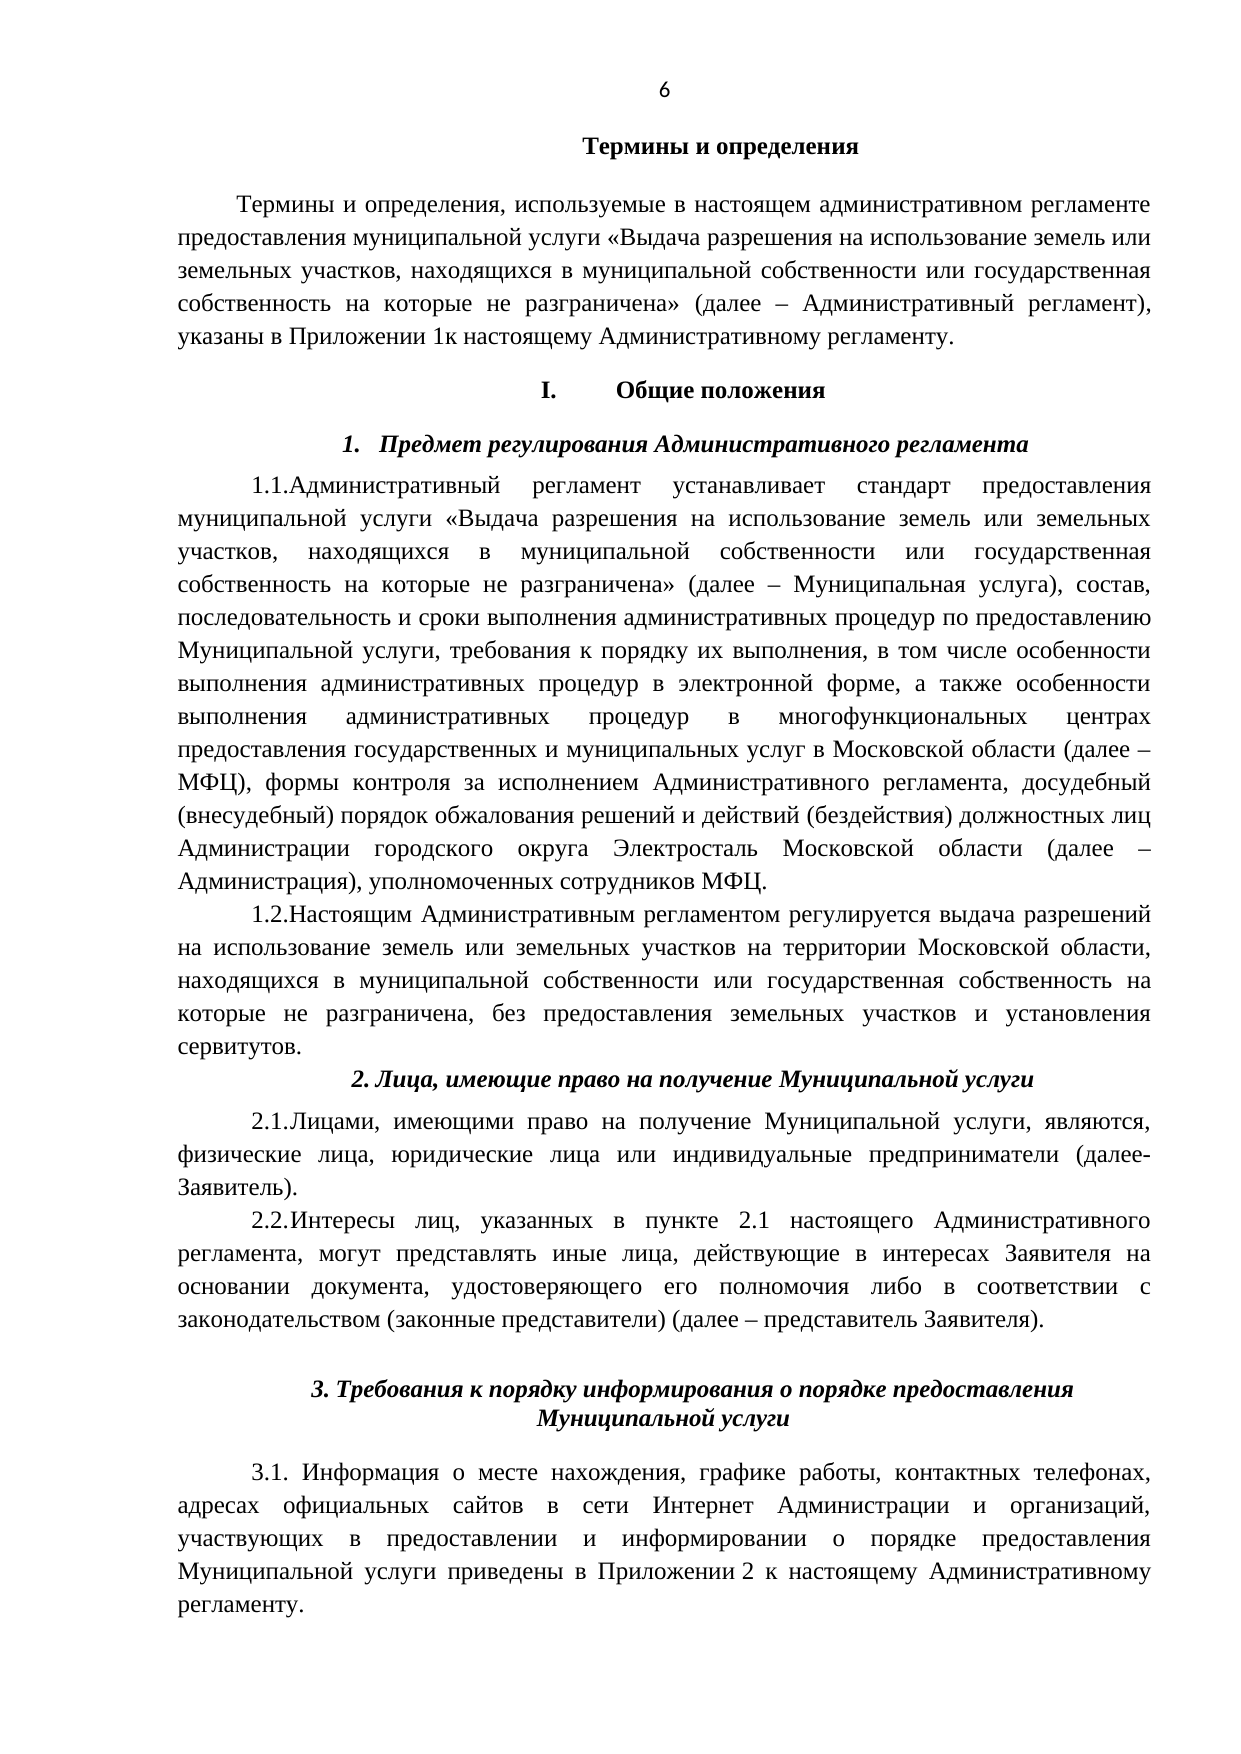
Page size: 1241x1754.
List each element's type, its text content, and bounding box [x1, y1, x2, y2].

text Предмет регулирования Административного регламента [221, 429, 1152, 458]
list 1.1.Административный регламент устанавливает стандарт предоставления муниципальной услуги «Выдача разрешения на использование земель или земельных участков, находящихся в муниципальной собственности или государственная собственность на которые не разграничена» (далее – Муниципальная услуга), состав, последовательность и сроки выполнения административных процедур по предоставлению Муниципальной услуги, требования к порядку их выполнения, в том числе особенности выполнения административных процедур в электронной форме, а также особенности выполнения административных процедур в многофункциональных центрах предоставления государственных и муниципальных услуг в Московской области (далее – МФЦ), формы контроля за исполнением Административного регламента, досудебный (внесудебный) порядок обжалования решений и действий (бездействия) должностных лиц Администрации городского округа Электросталь Московской области (далее – Администрация), уполномоченных сотрудников МФЦ. [177, 470, 1152, 895]
list 3.1. Информация о месте нахождения, графике работы, контактных телефонах, адресах официальных сайтов в сети Интернет Администрации и организаций, участвующих в предоставлении и информировании о порядке предоставления Муниципальной услуги приведены в Приложении 2 к настоящему Административному регламенту. [177, 1457, 1152, 1618]
list Лицами, имеющими право на получение Муниципальной услуги, являются, физические лица, юридические лица или индивидуальные предприниматели (далее-Заявитель). [177, 1106, 1152, 1201]
text Термины и определения, используемые в настоящем административном регламенте предоставления муниципальной услуги «Выдача разрешения на использование земель или земельных участков, находящихся в муниципальной собственности или государственная собственность на которые не разграничена» (далее – Административный регламент), указаны в Приложении 1к настоящему Административному регламенту. [177, 189, 1152, 350]
list Требования к порядку информирования о порядке предоставления Муниципальной услуги [177, 1374, 1152, 1432]
text Термины и определения [289, 131, 1152, 160]
list Интересы лиц, указанных в пункте 2.1 настоящего Административного регламента, могут представлять иные лица, действующие в интересах Заявителя на основании документа, удостоверяющего его полномочия либо в соответствии с законодательством (законные представители) (далее – представитель Заявителя). [177, 1205, 1152, 1333]
text Лица, имеющие право на получение Муниципальной услуги [177, 1064, 1152, 1093]
list 1.2.Настоящим Административным регламентом регулируется выдача разрешений на использование земель или земельных участков на территории Московской области, находящихся в муниципальной собственности или государственная собственность на которые не разграничена, без предоставления земельных участков и установления сервитутов. [177, 899, 1152, 1060]
list Общие положения [214, 375, 1152, 404]
